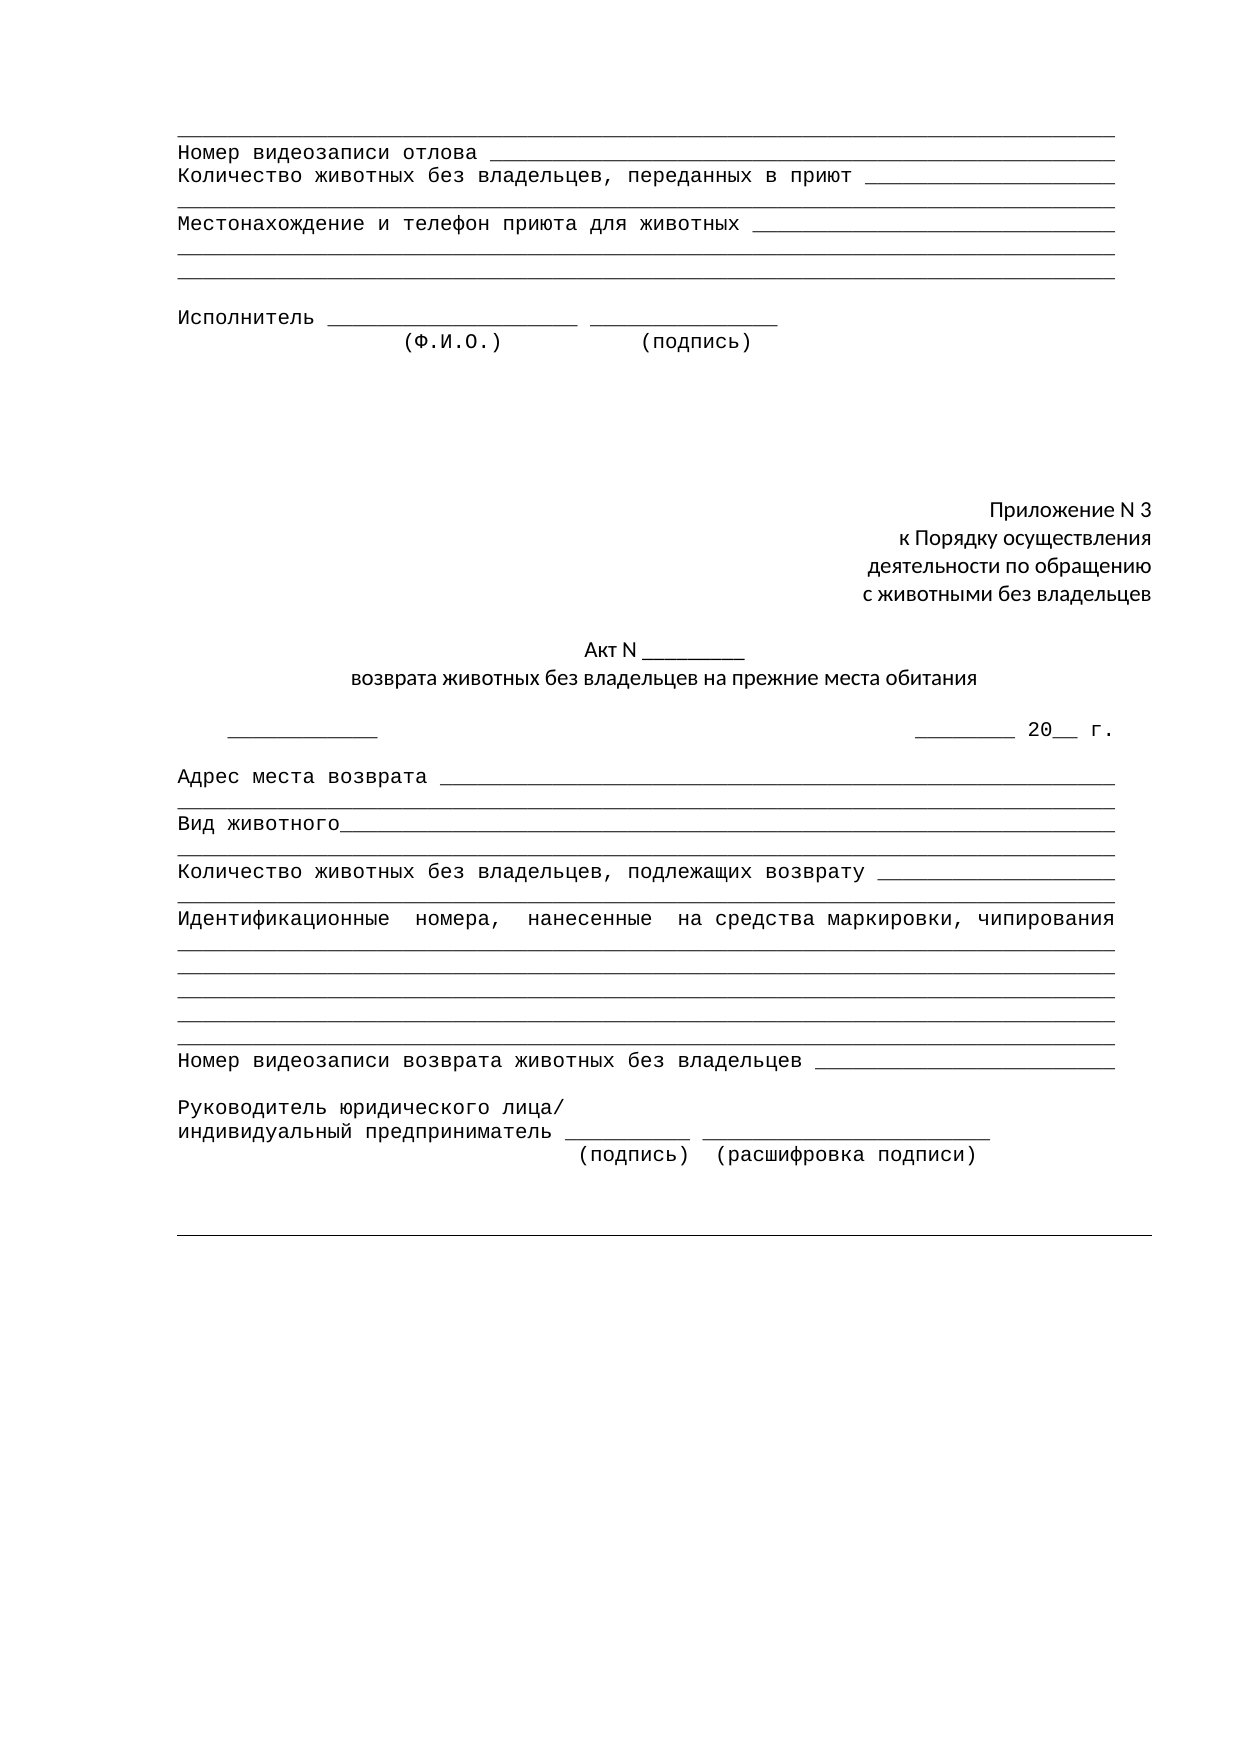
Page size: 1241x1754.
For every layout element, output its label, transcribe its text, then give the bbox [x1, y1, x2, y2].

text Количество животных без владельцев, подлежащих возврату ___________________ [177, 861, 1152, 884]
text ___________________________________________________________________________ [177, 884, 1152, 908]
text ___________________________________________________________________________ [177, 1003, 1152, 1026]
text ___________________________________________________________________________ [177, 932, 1152, 955]
text Вид животного______________________________________________________________ [177, 813, 1152, 837]
text ___________________________________________________________________________ [177, 118, 1152, 142]
text Приложение N 3 [177, 495, 1152, 523]
text ___________________________________________________________________________ [177, 260, 1152, 284]
text (Ф.И.О.) (подпись) [177, 331, 1152, 354]
text (подпись) (расшифровка подписи) [177, 1144, 1152, 1168]
text деятельности по обращению [177, 551, 1152, 579]
text с животными без владельцев [177, 579, 1152, 607]
text Количество животных без владельцев, переданных в приют ____________________ [177, 165, 1152, 189]
text ____________ ________ 20__ г. [177, 719, 1152, 742]
text индивидуальный предприниматель __________ _______________________ [177, 1121, 1152, 1144]
text ___________________________________________________________________________ [177, 955, 1152, 979]
text Номер видеозаписи отлова __________________________________________________ [177, 142, 1152, 165]
text Акт N _________ [177, 635, 1152, 663]
text Адрес места возврата ______________________________________________________ [177, 766, 1152, 790]
text Местонахождение и телефон приюта для животных _____________________________ [177, 213, 1152, 236]
text к Порядку осуществления [177, 523, 1152, 551]
text Руководитель юридического лица/ [177, 1097, 1152, 1121]
text Исполнитель ____________________ _______________ [177, 307, 1152, 331]
text ___________________________________________________________________________ [177, 236, 1152, 260]
text ___________________________________________________________________________ [177, 790, 1152, 813]
text ___________________________________________________________________________ [177, 979, 1152, 1003]
text ___________________________________________________________________________ [177, 1026, 1152, 1050]
text Идентификационные номера, нанесенные на средства маркировки, чипирования [177, 908, 1152, 932]
text ___________________________________________________________________________ [177, 837, 1152, 861]
text ___________________________________________________________________________ [177, 189, 1152, 213]
text возврата животных без владельцев на прежние места обитания [177, 663, 1152, 691]
text Номер видеозаписи возврата животных без владельцев ________________________ [177, 1050, 1152, 1073]
